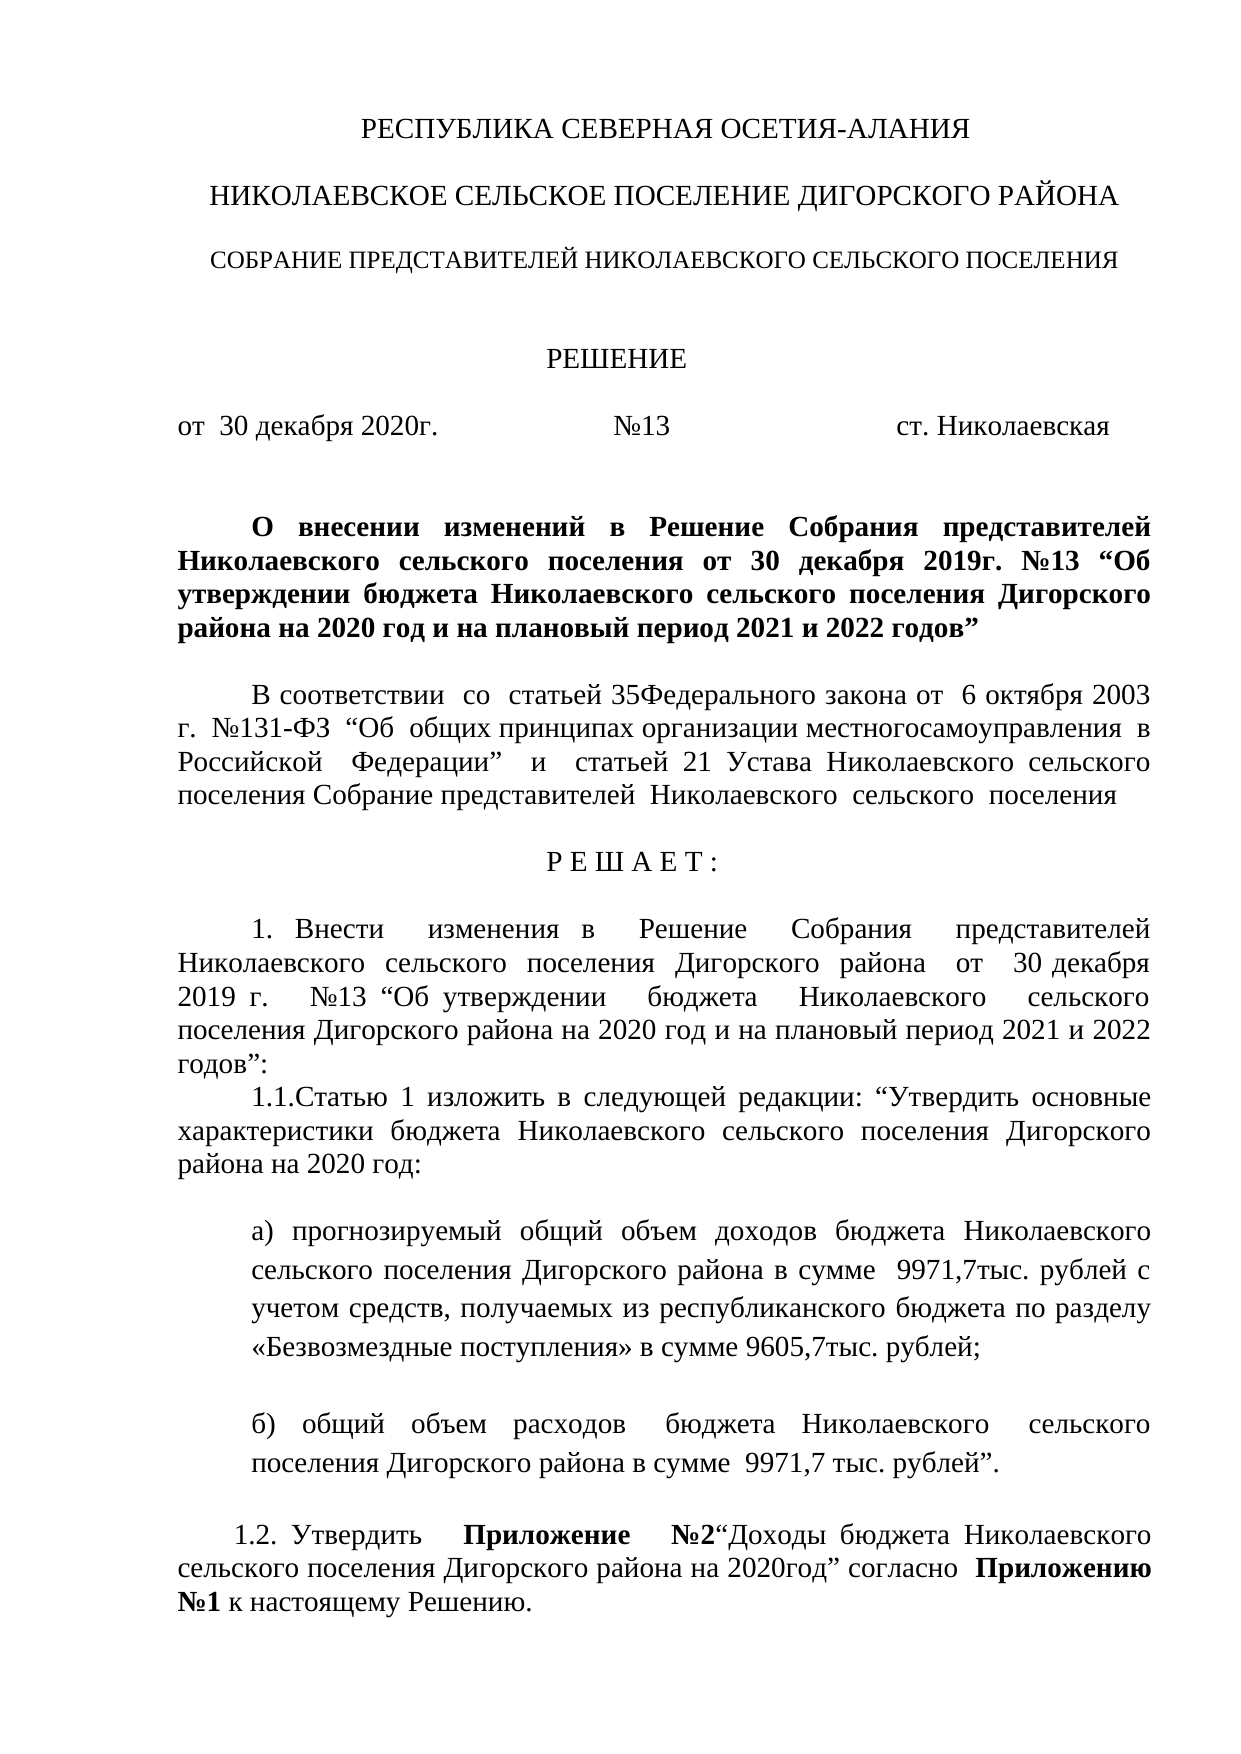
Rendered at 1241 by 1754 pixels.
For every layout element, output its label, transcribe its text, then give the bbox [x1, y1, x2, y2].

text 1. Внести изменения в Решение Собрания представителей Николаевского сельского поселения Дигорского района от 30 декабря 2019 г. №13 “Об утверждении бюджета Николаевского сельского поселения Дигорского района на 2020 год и на плановый период 2021 и 2022 годов”: [177, 912, 1152, 1079]
text б) общий объем расходов бюджета Николаевского сельского поселения Дигорского района в сумме 9971,7 тыс. рублей”. [251, 1406, 1152, 1478]
text 1.1.Статью 1 изложить в следующей редакции: “Утвердить основные характеристики бюджета Николаевского сельского поселения Дигорского района на 2020 год: [177, 1079, 1152, 1180]
text Р Е Ш А Е Т : [546, 844, 1152, 878]
text О внесении изменений в Решение Собрания представителей Николаевского сельского поселения от 30 декабря 2019г. №13 “Об утверждении бюджета Николаевского сельского поселения Дигорского района на 2020 год и на плановый период 2021 и 2022 годов” [177, 509, 1152, 643]
text 1.2. Утвердить Приложение №2“Доходы бюджета Николаевского сельского поселения Дигорского района на 2020год” согласно Приложению №1 к настоящему Решению. [177, 1517, 1152, 1617]
text РЕСПУБЛИКА СЕВЕРНАЯ ОСЕТИЯ-АЛАНИЯ [177, 111, 1154, 145]
text НИКОЛАЕВСКОЕ СЕЛЬСКОЕ ПОСЕЛЕНИЕ ДИГОРСКОГО РАЙОНА [177, 178, 1152, 212]
text а) прогнозируемый общий объем доходов бюджета Николаевского сельского поселения Дигорского района в сумме 9971,7тыс. рублей с учетом средств, получаемых из республиканского бюджета по разделу «Безвозмездные поступления» в сумме 9605,7тыс. рублей; [251, 1213, 1152, 1363]
text СОБРАНИЕ ПРЕДСТАВИТЕЛЕЙ НИКОЛАЕВСКОГО СЕЛЬСКОГО ПОСЕЛЕНИЯ [177, 246, 1152, 274]
text РЕШЕНИЕ [472, 341, 1152, 375]
text В соответствии со статьей 35Федерального закона от 6 октября 2003 г. №131-ФЗ “Об общих принципах организации местногосамоуправления в Российской Федерации” и статьей 21 Устава Николаевского сельского поселения Собрание представителей Николаевского сельского поселения [177, 677, 1152, 811]
text от 30 декабря 2020г. №13 ст. Николаевская [177, 408, 1152, 442]
